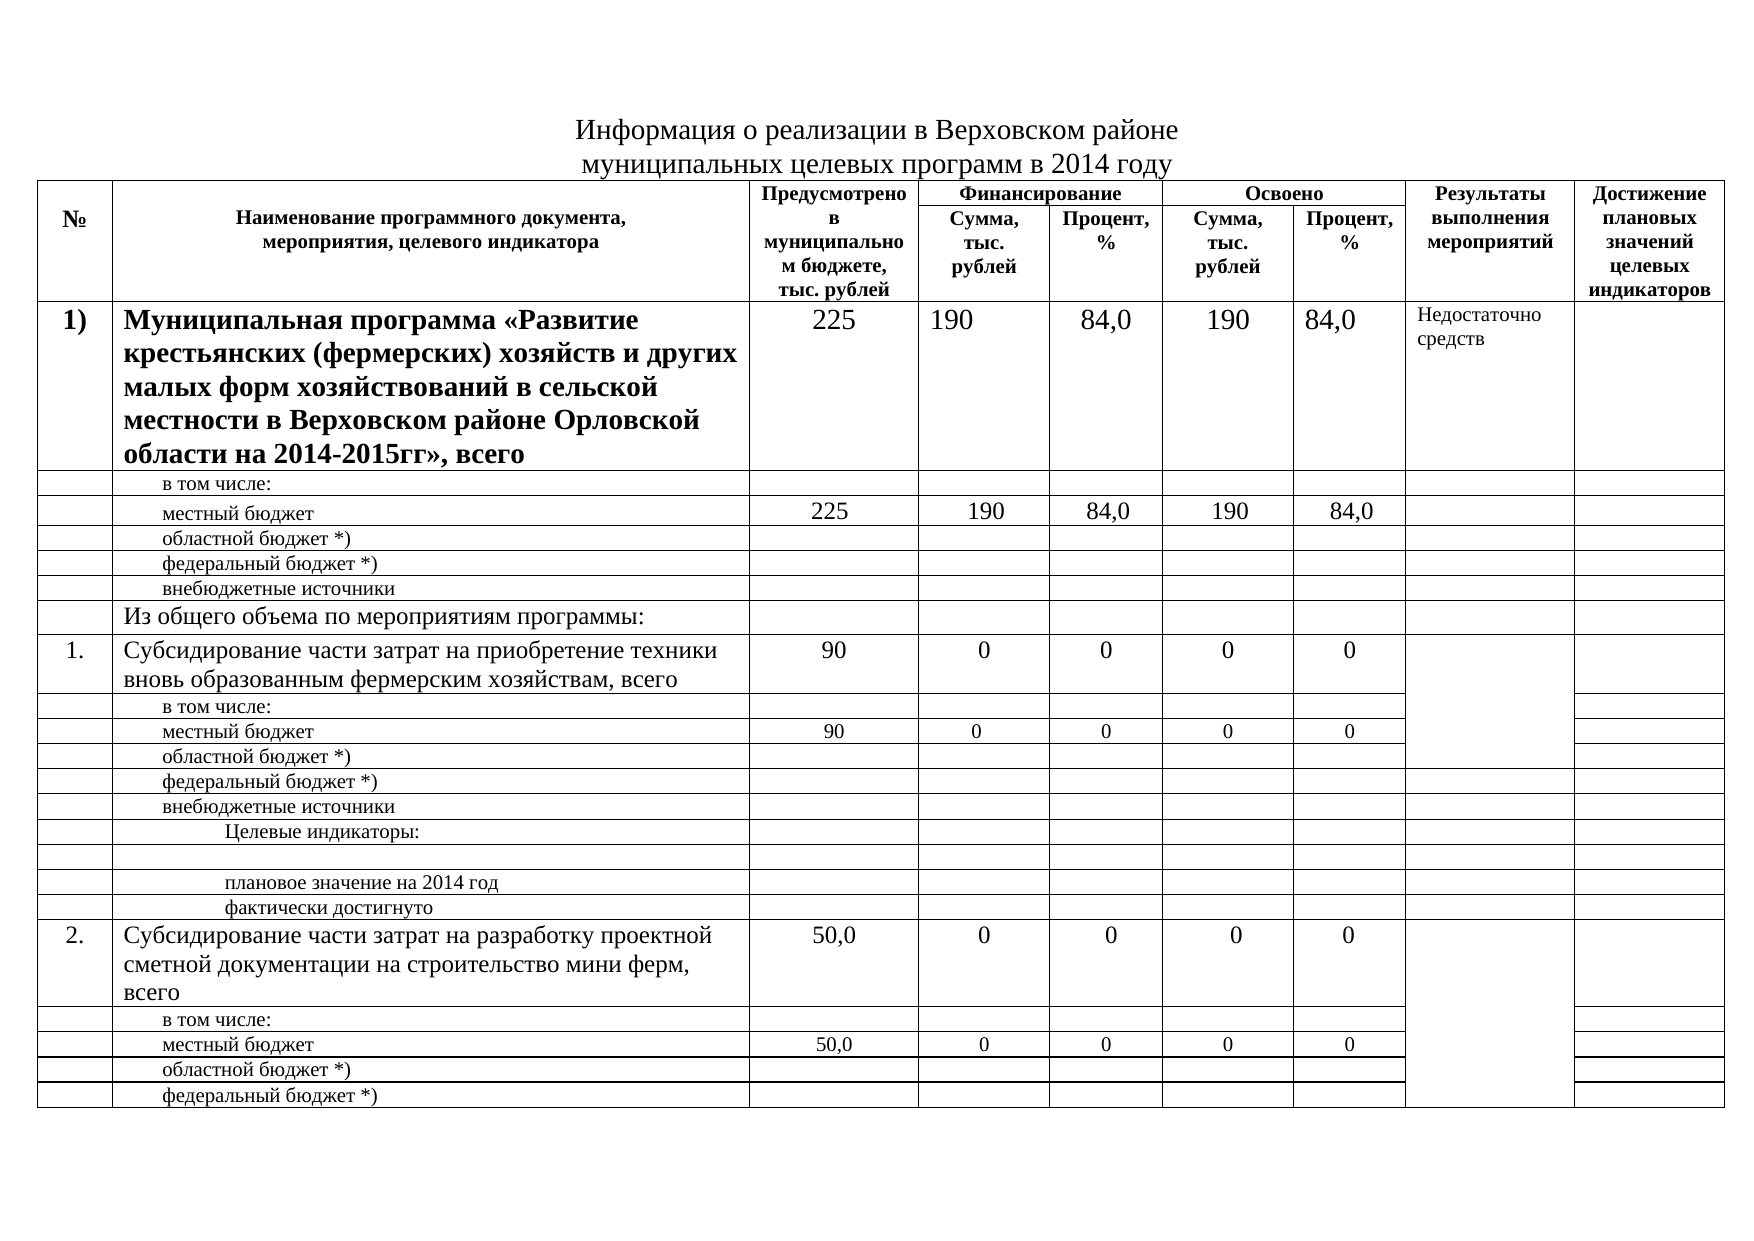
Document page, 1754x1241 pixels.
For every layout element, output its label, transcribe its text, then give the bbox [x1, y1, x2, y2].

table_cell [38, 551, 112, 575]
table_cell [750, 744, 918, 768]
table_cell 0 [919, 920, 1049, 1006]
table_cell местный бюджет [113, 496, 749, 524]
table_cell 2. [38, 920, 112, 1006]
table_cell 50,0 [750, 1032, 918, 1056]
table_cell [919, 1007, 1049, 1031]
table_cell [1406, 794, 1574, 818]
table_cell [1050, 576, 1162, 600]
table_cell [1575, 744, 1724, 768]
table_cell в том числе: [113, 471, 749, 495]
table_cell [750, 895, 918, 919]
table_cell [1050, 1007, 1162, 1031]
table_cell 1. [38, 635, 112, 693]
table_cell [1575, 576, 1724, 600]
table_cell Субсидирование части затрат на приобретение техники вновь образованным фермерским хозяйствам, всего [113, 635, 749, 693]
table_cell [1575, 551, 1724, 575]
text Информация о реализации в Верховском районе [112, 112, 1642, 146]
table_cell [38, 794, 112, 818]
table_cell [750, 694, 918, 718]
table_cell [1294, 1083, 1405, 1107]
table_cell [1406, 551, 1574, 575]
table_cell [1163, 576, 1293, 600]
table_cell [1050, 895, 1162, 919]
table_cell [1163, 1058, 1293, 1081]
table_cell 0 [1163, 1032, 1293, 1056]
table_cell [113, 845, 749, 869]
table_cell 190 [1163, 302, 1293, 469]
table_cell [38, 526, 112, 549]
table_cell [750, 576, 918, 600]
table_cell [1406, 920, 1574, 1107]
table_cell [750, 1058, 918, 1081]
table_cell [1575, 635, 1724, 693]
table_cell [38, 870, 112, 894]
table_cell областной бюджет *) [113, 744, 749, 768]
table_cell [1575, 1083, 1724, 1107]
table_cell [919, 769, 1049, 793]
text муниципальных целевых программ в 2014 году [112, 146, 1642, 179]
table_cell [38, 845, 112, 869]
table_cell [750, 845, 918, 869]
table_cell [750, 526, 918, 549]
table_cell [1406, 870, 1574, 894]
table_cell [38, 496, 112, 524]
table_header № [38, 181, 112, 301]
table_cell [750, 1083, 918, 1107]
table_cell [1163, 895, 1293, 919]
table_cell [919, 870, 1049, 894]
table_header Предусмотрено в муниципальном бюджете, тыс. рублей [750, 181, 918, 301]
table_cell [1294, 526, 1405, 549]
table_cell [1163, 526, 1293, 549]
table_cell областной бюджет *) [113, 1058, 749, 1081]
table_cell 84,0 [1294, 496, 1405, 524]
table_cell [919, 471, 1049, 495]
table_cell 0 [1294, 1032, 1405, 1056]
table_cell 0 [1294, 635, 1405, 693]
table_cell [38, 694, 112, 718]
table_cell [1294, 694, 1405, 718]
table_cell [1406, 845, 1574, 869]
table_cell 0 [1050, 920, 1162, 1006]
table_cell [1163, 744, 1293, 768]
table_cell [919, 895, 1049, 919]
table_cell [1050, 601, 1162, 634]
table_cell [1294, 1007, 1405, 1031]
table_cell 0 [1050, 635, 1162, 693]
table_cell [1406, 820, 1574, 843]
table_cell 0 [919, 719, 1049, 743]
table_cell [1163, 551, 1293, 575]
table_cell местный бюджет [113, 719, 749, 743]
table_cell [1163, 1083, 1293, 1107]
table_cell местный бюджет [113, 1032, 749, 1056]
table_cell [1406, 601, 1574, 634]
table_cell [1575, 1032, 1724, 1056]
table_cell [1406, 471, 1574, 495]
table_cell [1575, 820, 1724, 843]
table_cell [919, 576, 1049, 600]
table_cell [1050, 526, 1162, 549]
table_cell [1406, 526, 1574, 549]
table_cell [1163, 1007, 1293, 1031]
table_cell [38, 601, 112, 634]
table_cell [1163, 769, 1293, 793]
table_cell [1575, 496, 1724, 524]
table_cell 90 [750, 719, 918, 743]
table_cell [1163, 845, 1293, 869]
table_cell федеральный бюджет *) [113, 769, 749, 793]
table_cell [1294, 744, 1405, 768]
table_cell [1050, 471, 1162, 495]
table_cell 225 [750, 302, 918, 469]
table_cell 0 [1294, 920, 1405, 1006]
table_cell [38, 471, 112, 495]
table_cell [1575, 895, 1724, 919]
table_cell [750, 471, 918, 495]
table_cell [1294, 471, 1405, 495]
table_cell 0 [919, 1032, 1049, 1056]
table_cell Недостаточно средств [1406, 302, 1574, 469]
table_cell [1575, 471, 1724, 495]
table_cell Муниципальная программа «Развитие крестьянских (фермерских) хозяйств и других малых форм хозяйствований в сельской местности в Верховском районе Орловской области на 2014-2015гг», всего [113, 302, 749, 469]
table_cell [1294, 769, 1405, 793]
table_cell 0 [1163, 920, 1293, 1006]
table_cell [1050, 870, 1162, 894]
table_cell [1050, 551, 1162, 575]
table_cell [1050, 744, 1162, 768]
table_cell [1294, 1058, 1405, 1081]
table_cell [1575, 870, 1724, 894]
table_cell [750, 794, 918, 818]
table_cell 0 [1050, 719, 1162, 743]
table_cell [1575, 601, 1724, 634]
table_cell [1575, 302, 1724, 469]
table_cell [750, 1007, 918, 1031]
table_cell 190 [1163, 496, 1293, 524]
table_cell [1294, 551, 1405, 575]
table_header Достижение плановых значений целевых индикаторов [1575, 181, 1724, 301]
table_cell [919, 551, 1049, 575]
table_cell [1575, 526, 1724, 549]
table_cell плановое значение на 2014 год [113, 870, 749, 894]
table_cell Процент, % [1050, 206, 1162, 301]
table_cell в том числе: [113, 694, 749, 718]
table_cell [1050, 794, 1162, 818]
table_cell [38, 576, 112, 600]
table_cell [1163, 694, 1293, 718]
table_cell [750, 601, 918, 634]
table_cell [919, 1058, 1049, 1081]
table_cell [919, 526, 1049, 549]
table_cell 0 [1163, 635, 1293, 693]
table_cell фактически достигнуто [113, 895, 749, 919]
table_cell [1163, 471, 1293, 495]
table_cell 190 [919, 496, 1049, 524]
table_cell [1163, 870, 1293, 894]
table_cell 190 [919, 302, 1049, 469]
table_cell внебюджетные источники [113, 576, 749, 600]
table_cell [1163, 820, 1293, 843]
table_cell [1575, 1007, 1724, 1031]
table_cell [1575, 769, 1724, 793]
table_header Освоено [1163, 181, 1405, 204]
table_cell в том числе: [113, 1007, 749, 1031]
table_cell федеральный бюджет *) [113, 551, 749, 575]
table_cell [919, 794, 1049, 818]
table_cell [1294, 576, 1405, 600]
table_cell [1050, 820, 1162, 843]
table_cell [38, 1058, 112, 1081]
table_header Финансирование [919, 181, 1162, 204]
table_cell Процент, % [1294, 206, 1405, 301]
table_cell [1575, 845, 1724, 869]
table_cell [1406, 576, 1574, 600]
table_cell [38, 1083, 112, 1107]
table_cell 84,0 [1050, 302, 1162, 469]
table_cell [1406, 635, 1574, 768]
table_cell [38, 1032, 112, 1056]
table_cell [1575, 920, 1724, 1006]
table_cell [750, 769, 918, 793]
table_cell 90 [750, 635, 918, 693]
table_cell 0 [1294, 719, 1405, 743]
table_cell [1294, 845, 1405, 869]
table_cell [38, 895, 112, 919]
table_cell областной бюджет *) [113, 526, 749, 549]
table_cell [750, 820, 918, 843]
table_cell [1050, 1083, 1162, 1107]
table_cell [1406, 496, 1574, 524]
table_cell Сумма, тыс. рублей [1163, 206, 1293, 301]
table_cell [919, 601, 1049, 634]
table_cell федеральный бюджет *) [113, 1083, 749, 1107]
table_cell [919, 694, 1049, 718]
table_cell 0 [919, 635, 1049, 693]
table_cell [38, 820, 112, 843]
table_header Результаты выполнения мероприятий [1406, 181, 1574, 301]
table_cell 84,0 [1294, 302, 1405, 469]
table_cell [1294, 895, 1405, 919]
table_cell [1050, 1058, 1162, 1081]
table_cell 1) [38, 302, 112, 469]
table_cell [750, 870, 918, 894]
table_cell [38, 719, 112, 743]
table_cell [1575, 1058, 1724, 1081]
table_cell [1575, 794, 1724, 818]
table_cell [1294, 794, 1405, 818]
table_cell [1050, 694, 1162, 718]
table_cell [919, 744, 1049, 768]
table_cell [1050, 769, 1162, 793]
table_cell 84,0 [1050, 496, 1162, 524]
table_cell [750, 551, 918, 575]
table_cell Целевые индикаторы: [113, 820, 749, 843]
table_cell Из общего объема по мероприятиям программы: [113, 601, 749, 634]
table_cell [38, 769, 112, 793]
table_cell 225 [750, 496, 918, 524]
table_cell [1406, 895, 1574, 919]
table_cell [1575, 694, 1724, 718]
table_cell [1163, 601, 1293, 634]
table_cell внебюджетные источники [113, 794, 749, 818]
table_cell [919, 820, 1049, 843]
table_cell [1050, 845, 1162, 869]
table_cell Субсидирование части затрат на разработку проектной сметной документации на строительство мини ферм, всего [113, 920, 749, 1006]
table_cell [38, 1007, 112, 1031]
table_cell [1294, 601, 1405, 634]
table_cell [1575, 719, 1724, 743]
table_cell [1294, 870, 1405, 894]
table_cell [1406, 769, 1574, 793]
table_cell [1163, 794, 1293, 818]
table_cell [38, 744, 112, 768]
table_header Наименование программного документа, мероприятия, целевого индикатора [113, 181, 749, 301]
table_cell 0 [1050, 1032, 1162, 1056]
table_cell [919, 1083, 1049, 1107]
table_cell [1294, 820, 1405, 843]
table_cell [919, 845, 1049, 869]
table_cell Сумма, тыс. рублей [919, 206, 1049, 301]
table_cell 50,0 [750, 920, 918, 1006]
table_cell 0 [1163, 719, 1293, 743]
